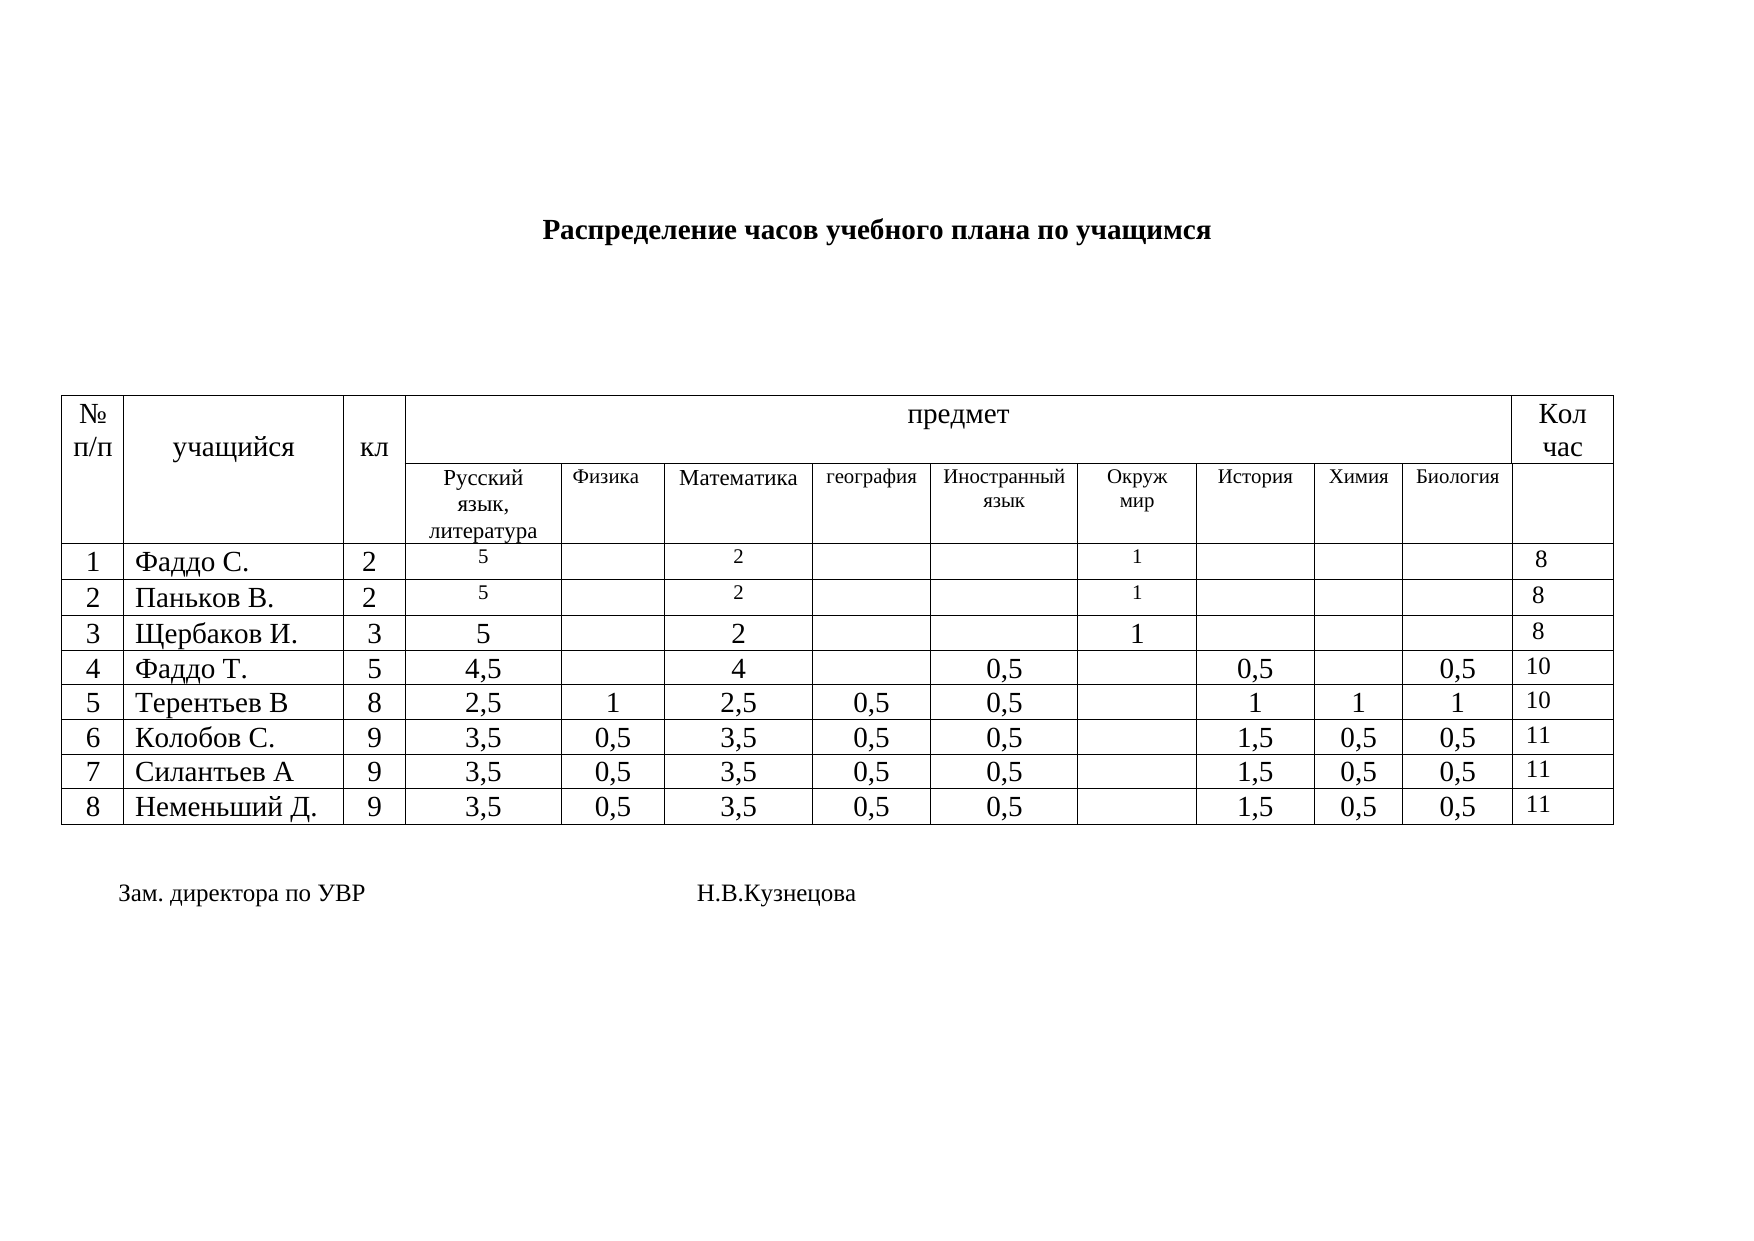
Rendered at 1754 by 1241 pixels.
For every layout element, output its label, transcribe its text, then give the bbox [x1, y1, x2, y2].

table_cell 1 [1315, 685, 1402, 719]
table_cell Биология [1403, 464, 1512, 543]
table_cell 9 [344, 720, 405, 753]
table_cell 5 [62, 685, 123, 719]
table_cell [1315, 544, 1402, 579]
table_cell 1 [1078, 580, 1196, 615]
table_cell [813, 616, 930, 650]
table_cell 8 [1513, 616, 1564, 650]
table_cell [1078, 651, 1196, 684]
table_cell [1315, 580, 1402, 615]
table_cell 0,5 [1315, 789, 1402, 824]
table_cell Окруж мир [1078, 464, 1196, 543]
table_cell 11 [1513, 789, 1564, 824]
table_cell [1315, 616, 1402, 650]
table_cell 2 [665, 544, 812, 579]
table_cell 1 [562, 685, 664, 719]
table_cell [931, 616, 1077, 650]
table_cell 1 [1078, 616, 1196, 650]
table_cell [1197, 580, 1314, 615]
table_cell Математика [665, 464, 812, 543]
table_cell [1564, 789, 1613, 824]
table_cell 0,5 [931, 755, 1077, 788]
table_cell [931, 544, 1077, 579]
table_cell 4,5 [406, 651, 561, 684]
table_cell 0,5 [931, 685, 1077, 719]
table_cell Неменьший Д. [124, 789, 343, 824]
text Зам. директора по УВР Н.В.Кузнецова [118, 878, 1636, 907]
table_header № п/п [62, 396, 123, 543]
table_cell 0,5 [1197, 651, 1314, 684]
table_header кл [344, 396, 405, 543]
table_cell 0,5 [813, 685, 930, 719]
table_cell 1,5 [1197, 789, 1314, 824]
table_cell Силантьев А [124, 755, 343, 788]
table_cell 3,5 [406, 755, 561, 788]
table_cell 0,5 [1403, 755, 1512, 788]
table_cell 0,5 [931, 789, 1077, 824]
table_cell 2 [665, 616, 812, 650]
table_cell [1564, 685, 1613, 719]
table_cell [1078, 720, 1196, 753]
table_cell 1 [1403, 685, 1512, 719]
table_cell Физика [562, 464, 664, 543]
table_cell 11 [1513, 720, 1564, 753]
table_cell 3,5 [665, 755, 812, 788]
table_cell Паньков В. [124, 580, 343, 615]
table_cell 6 [62, 720, 123, 753]
table_cell 9 [344, 755, 405, 788]
table_cell 1,5 [1197, 720, 1314, 753]
table_cell 8 [1513, 580, 1564, 615]
table_cell 0,5 [1403, 651, 1512, 684]
table_cell [813, 544, 930, 579]
table_cell 10 [1513, 685, 1564, 719]
table_cell 5 [406, 580, 561, 615]
table_cell 0,5 [562, 755, 664, 788]
table_cell 5 [344, 651, 405, 684]
table_cell 2,5 [406, 685, 561, 719]
table_cell 0,5 [931, 720, 1077, 753]
table_cell [813, 651, 930, 684]
table_cell 9 [344, 789, 405, 824]
table_cell 11 [1513, 755, 1564, 788]
table_cell [1403, 616, 1512, 650]
table_cell 3,5 [665, 789, 812, 824]
table_cell [1564, 616, 1613, 650]
table_cell 3,5 [406, 789, 561, 824]
table_cell 2,5 [665, 685, 812, 719]
table_cell Фаддо Т. [124, 651, 343, 684]
table_cell 4 [665, 651, 812, 684]
table_cell [1564, 464, 1613, 543]
table_cell 2 [62, 580, 123, 615]
table_cell 0,5 [562, 789, 664, 824]
table_cell 3 [344, 616, 405, 650]
table_cell Фаддо С. [124, 544, 343, 579]
table_cell [1078, 755, 1196, 788]
table_header учащийся [124, 396, 343, 543]
table_cell 8 [1513, 544, 1564, 579]
table_cell [1197, 616, 1314, 650]
table_cell [1513, 464, 1564, 543]
table_cell 1 [1078, 544, 1196, 579]
table_cell [1078, 685, 1196, 719]
table_cell 8 [344, 685, 405, 719]
table_cell 3,5 [665, 720, 812, 753]
table_cell 5 [406, 544, 561, 579]
table_cell [562, 544, 664, 579]
table_cell Химия [1315, 464, 1402, 543]
table_cell 2 [344, 544, 405, 579]
table_cell [1078, 789, 1196, 824]
table_cell [562, 651, 664, 684]
table_cell 0,5 [1403, 720, 1512, 753]
table_cell Щербаков И. [124, 616, 343, 650]
table_header Кол час [1512, 396, 1613, 463]
table_cell 2 [665, 580, 812, 615]
table_cell [813, 580, 930, 615]
table_cell 0,5 [1403, 789, 1512, 824]
table_cell география [813, 464, 930, 543]
table_cell [931, 580, 1077, 615]
table_cell [1564, 720, 1613, 753]
table_cell 1,5 [1197, 755, 1314, 788]
table_cell [1564, 580, 1613, 615]
table_cell [562, 616, 664, 650]
table_cell 0,5 [1315, 755, 1402, 788]
table_cell 0,5 [813, 789, 930, 824]
table_cell [1197, 544, 1314, 579]
table_cell 4 [62, 651, 123, 684]
table_cell 5 [406, 616, 561, 650]
table_header предмет [406, 396, 1511, 463]
table_cell 0,5 [813, 755, 930, 788]
table_cell Терентьев В [124, 685, 343, 719]
text Распределение часов учебного плана по учащимся [118, 212, 1636, 246]
table_cell [562, 580, 664, 615]
table_cell [1403, 580, 1512, 615]
table_cell [1564, 755, 1613, 788]
table_cell [1564, 544, 1613, 579]
table_cell 0,5 [1315, 720, 1402, 753]
table_cell 0,5 [813, 720, 930, 753]
table_cell [1564, 651, 1613, 684]
table_cell Иностранный язык [931, 464, 1077, 543]
table_cell 2 [344, 580, 405, 615]
table_cell [1315, 651, 1402, 684]
table_cell 0,5 [931, 651, 1077, 684]
table_cell 1 [1197, 685, 1314, 719]
table_cell 3 [62, 616, 123, 650]
table_cell 10 [1513, 651, 1564, 684]
table_cell 8 [62, 789, 123, 824]
table_cell 7 [62, 755, 123, 788]
table_cell История [1197, 464, 1314, 543]
table_cell 0,5 [562, 720, 664, 753]
table_cell Колобов С. [124, 720, 343, 753]
table_cell 1 [62, 544, 123, 579]
table_cell 3,5 [406, 720, 561, 753]
table_cell Русский язык, литература [406, 464, 561, 543]
table_cell [1403, 544, 1512, 579]
